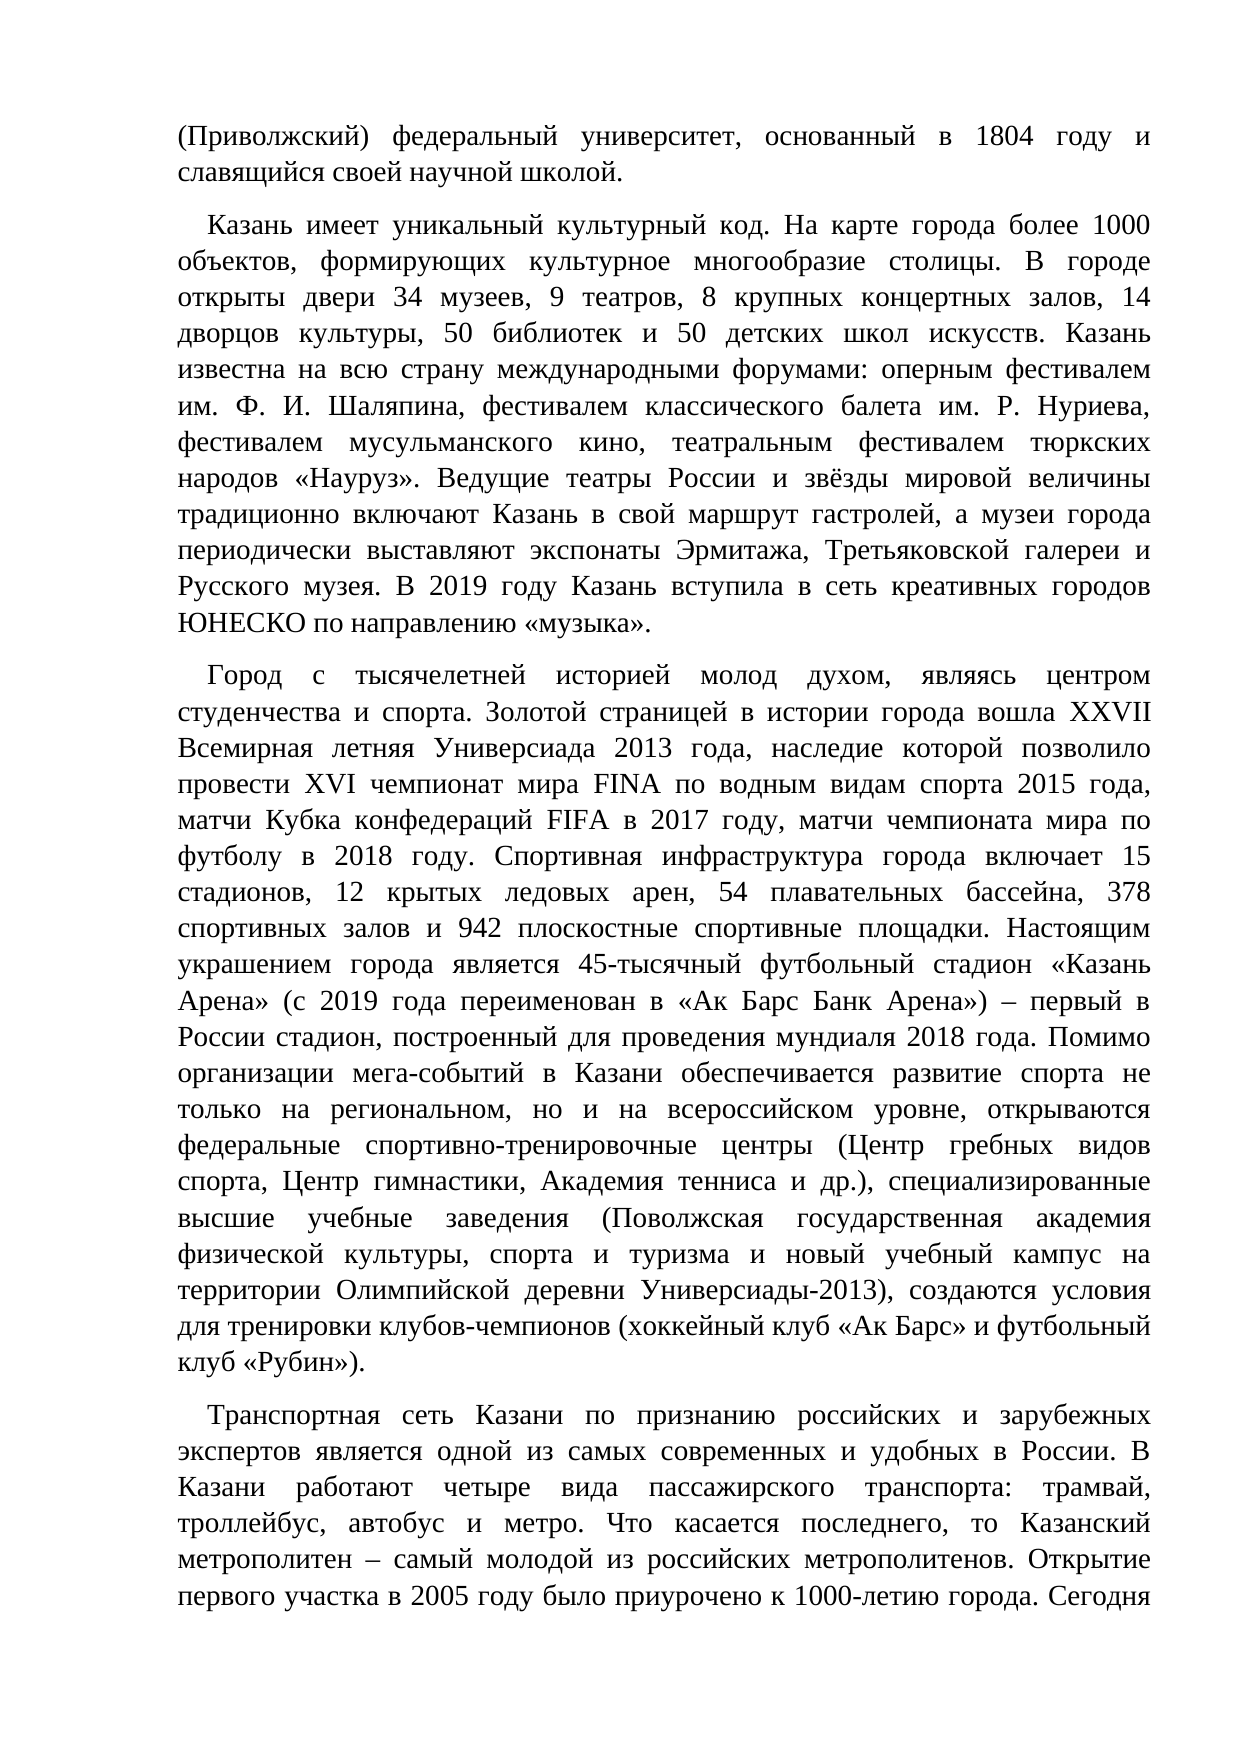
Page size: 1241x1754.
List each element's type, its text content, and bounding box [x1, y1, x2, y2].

text Казань имеет уникальный культурный код. На карте города более 1000 объектов, формирующих культурное многообразие столицы. В городе открыты двери 34 музеев, 9 театров, 8 крупных концертных залов, 14 дворцов культуры, 50 библиотек и 50 детских школ искусств. Казань известна на всю страну международными форумами: оперным фестивалем им. Ф. И. Шаляпина, фестивалем классического балета им. Р. Нуриева, фестивалем мусульманского кино, театральным фестивалем тюркских народов «Науруз». Ведущие театры России и звёзды мировой величины традиционно включают Казань в свой маршрут гастролей, а музеи города периодически выставляют экспонаты Эрмитажа, Третьяковской галереи и Русского музея. В 2019 году Казань вступила в сеть креативных городов ЮНЕСКО по направлению «музыка». [177, 207, 1152, 638]
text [177, 1397, 1152, 1611]
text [177, 118, 1152, 188]
text Город с тысячелетней историей молод духом, являясь центром студенчества и спорта. Золотой страницей в истории города вошла XXVII Всемирная летняя Универсиада 2013 года, наследие которой позволило провести XVI чемпионат мира FINA по водным видам спорта 2015 года, матчи Кубка конфедераций FIFA в 2017 году, матчи чемпионата мира по футболу в 2018 году. Спортивная инфраструктура города включает 15 стадионов, 12 крытых ледовых арен, 54 плавательных бассейна, 378 спортивных залов и 942 плоскостные спортивные площадки. Настоящим украшением города является 45-тысячный футбольный стадион «Казань Арена» (с 2019 года переименован в «Ак Барс Банк Арена») – первый в России стадион, построенный для проведения мундиаля 2018 года. Помимо организации мега-событий в Казани обеспечивается развитие спорта не только на региональном, но и на всероссийском уровне, открываются федеральные спортивно-тренировочные центры (Центр гребных видов спорта, Центр гимнастики, Академия тенниса и др.), специализированные высшие учебные заведения (Поволжская государственная академия физической культуры, спорта и туризма и новый учебный кампус на территории Олимпийской деревни Универсиады-2013), создаются условия для тренировки клубов-чемпионов (хоккейный клуб «Ак Барс» и футбольный клуб «Рубин»). [177, 657, 1152, 1378]
